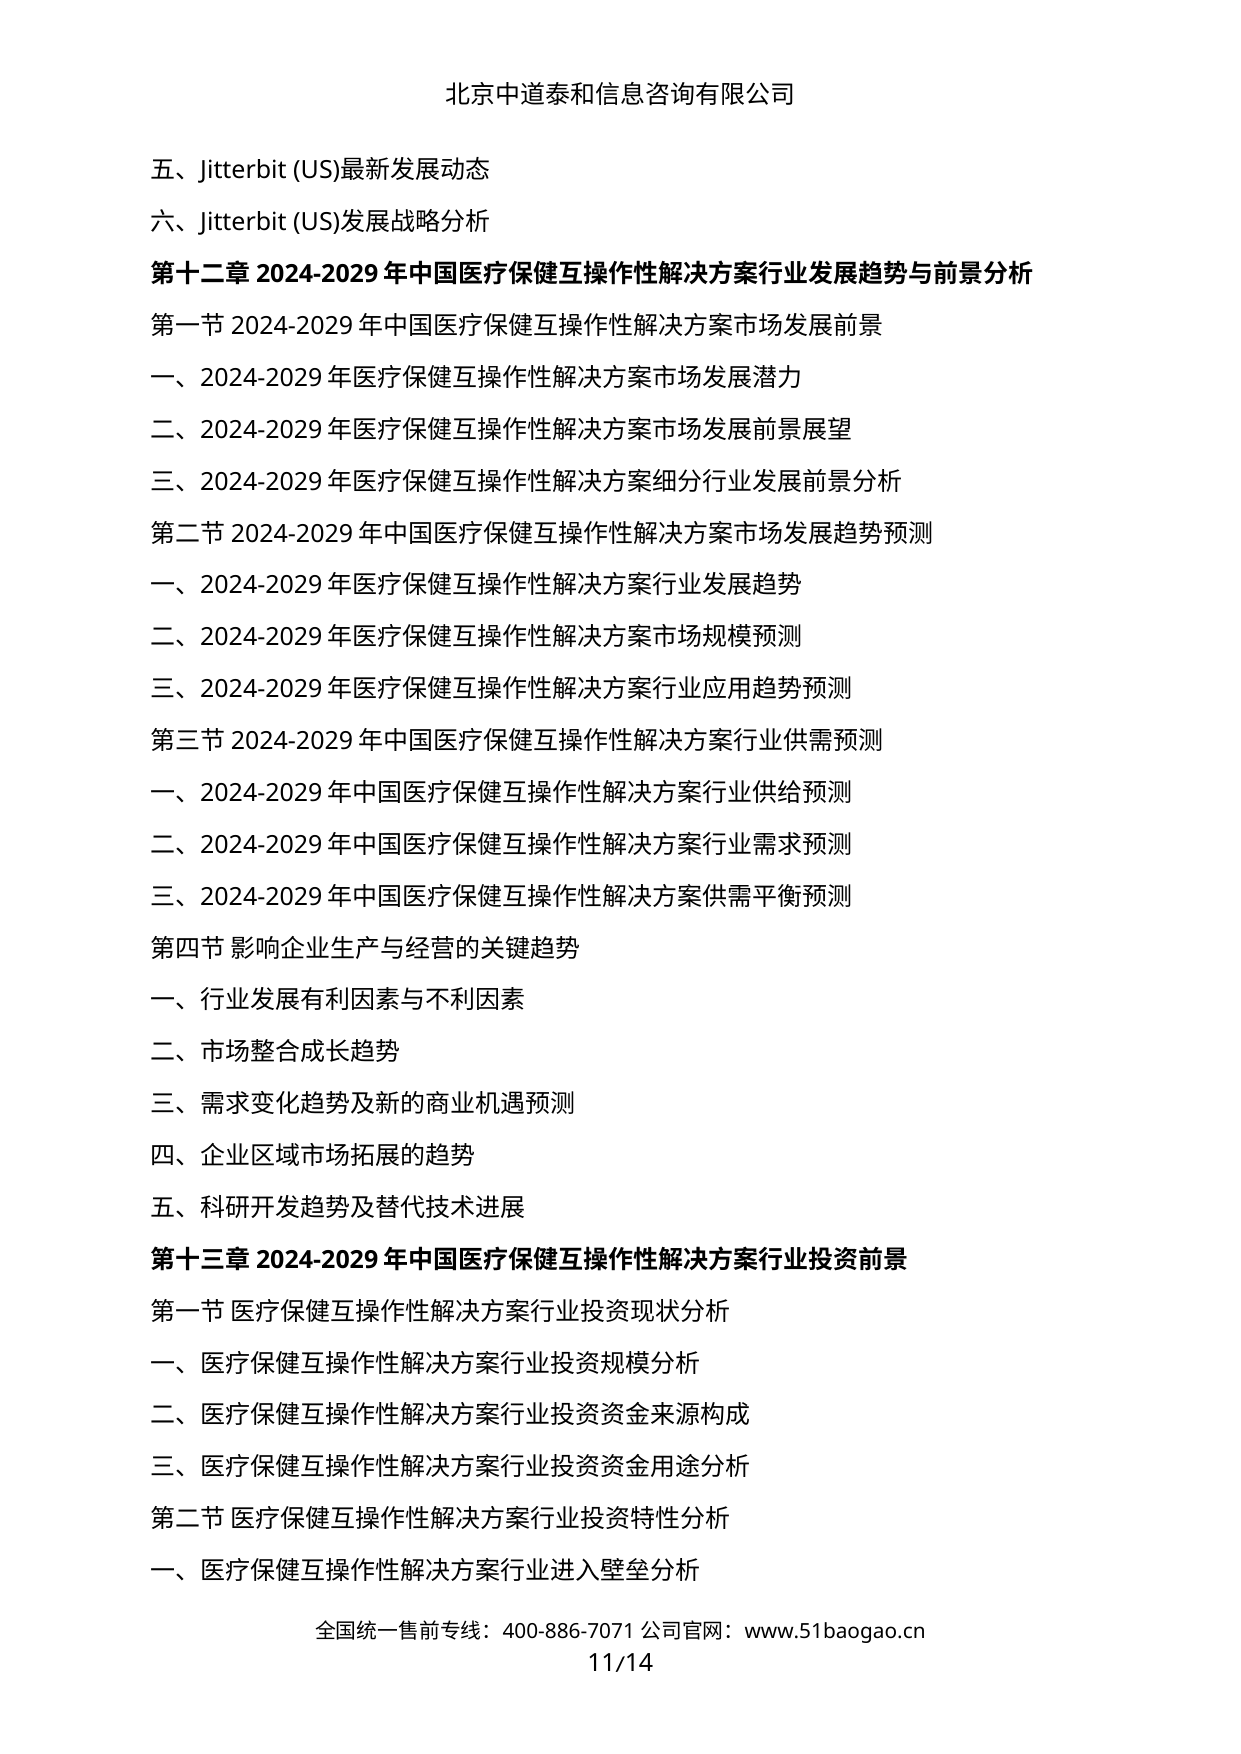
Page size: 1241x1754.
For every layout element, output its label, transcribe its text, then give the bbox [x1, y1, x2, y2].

text 三、2024-2029年医疗保健互操作性解决方案行业应用趋势预测 [150, 669, 1090, 705]
text 第二节 2024-2029年中国医疗保健互操作性解决方案市场发展趋势预测 [150, 513, 1090, 549]
text 第一节 医疗保健互操作性解决方案行业投资现状分析 [150, 1291, 1090, 1327]
text 第四节 影响企业生产与经营的关键趋势 [150, 928, 1090, 964]
text 第十三章 2024-2029年中国医疗保健互操作性解决方案行业投资前景 [150, 1239, 1090, 1276]
text 一、行业发展有利因素与不利因素 [150, 980, 1090, 1016]
text 一、2024-2029年医疗保健互操作性解决方案市场发展潜力 [150, 357, 1090, 394]
text 二、医疗保健互操作性解决方案行业投资资金来源构成 [150, 1395, 1090, 1431]
text 三、2024-2029年医疗保健互操作性解决方案细分行业发展前景分析 [150, 461, 1090, 497]
text 二、2024-2029年中国医疗保健互操作性解决方案行业需求预测 [150, 824, 1090, 861]
text 二、市场整合成长趋势 [150, 1032, 1090, 1068]
text 二、2024-2029年医疗保健互操作性解决方案市场规模预测 [150, 617, 1090, 653]
text 一、2024-2029年中国医疗保健互操作性解决方案行业供给预测 [150, 772, 1090, 809]
text 第二节 医疗保健互操作性解决方案行业投资特性分析 [150, 1499, 1090, 1535]
text 一、2024-2029年医疗保健互操作性解决方案行业发展趋势 [150, 565, 1090, 601]
text 第十二章 2024-2029年中国医疗保健互操作性解决方案行业发展趋势与前景分析 [150, 254, 1090, 290]
text 一、医疗保健互操作性解决方案行业进入壁垒分析 [150, 1551, 1090, 1587]
text 六、Jitterbit (US)发展战略分析 [150, 202, 1090, 238]
text 三、2024-2029年中国医疗保健互操作性解决方案供需平衡预测 [150, 876, 1090, 912]
text 三、需求变化趋势及新的商业机遇预测 [150, 1084, 1090, 1120]
text 五、科研开发趋势及替代技术进展 [150, 1187, 1090, 1224]
text 三、医疗保健互操作性解决方案行业投资资金用途分析 [150, 1447, 1090, 1483]
text 二、2024-2029年医疗保健互操作性解决方案市场发展前景展望 [150, 409, 1090, 446]
text 第一节 2024-2029年中国医疗保健互操作性解决方案市场发展前景 [150, 306, 1090, 342]
text 五、Jitterbit (US)最新发展动态 [150, 150, 1090, 186]
text 一、医疗保健互操作性解决方案行业投资规模分析 [150, 1343, 1090, 1379]
text 第三节 2024-2029年中国医疗保健互操作性解决方案行业供需预测 [150, 721, 1090, 757]
text 四、企业区域市场拓展的趋势 [150, 1136, 1090, 1172]
